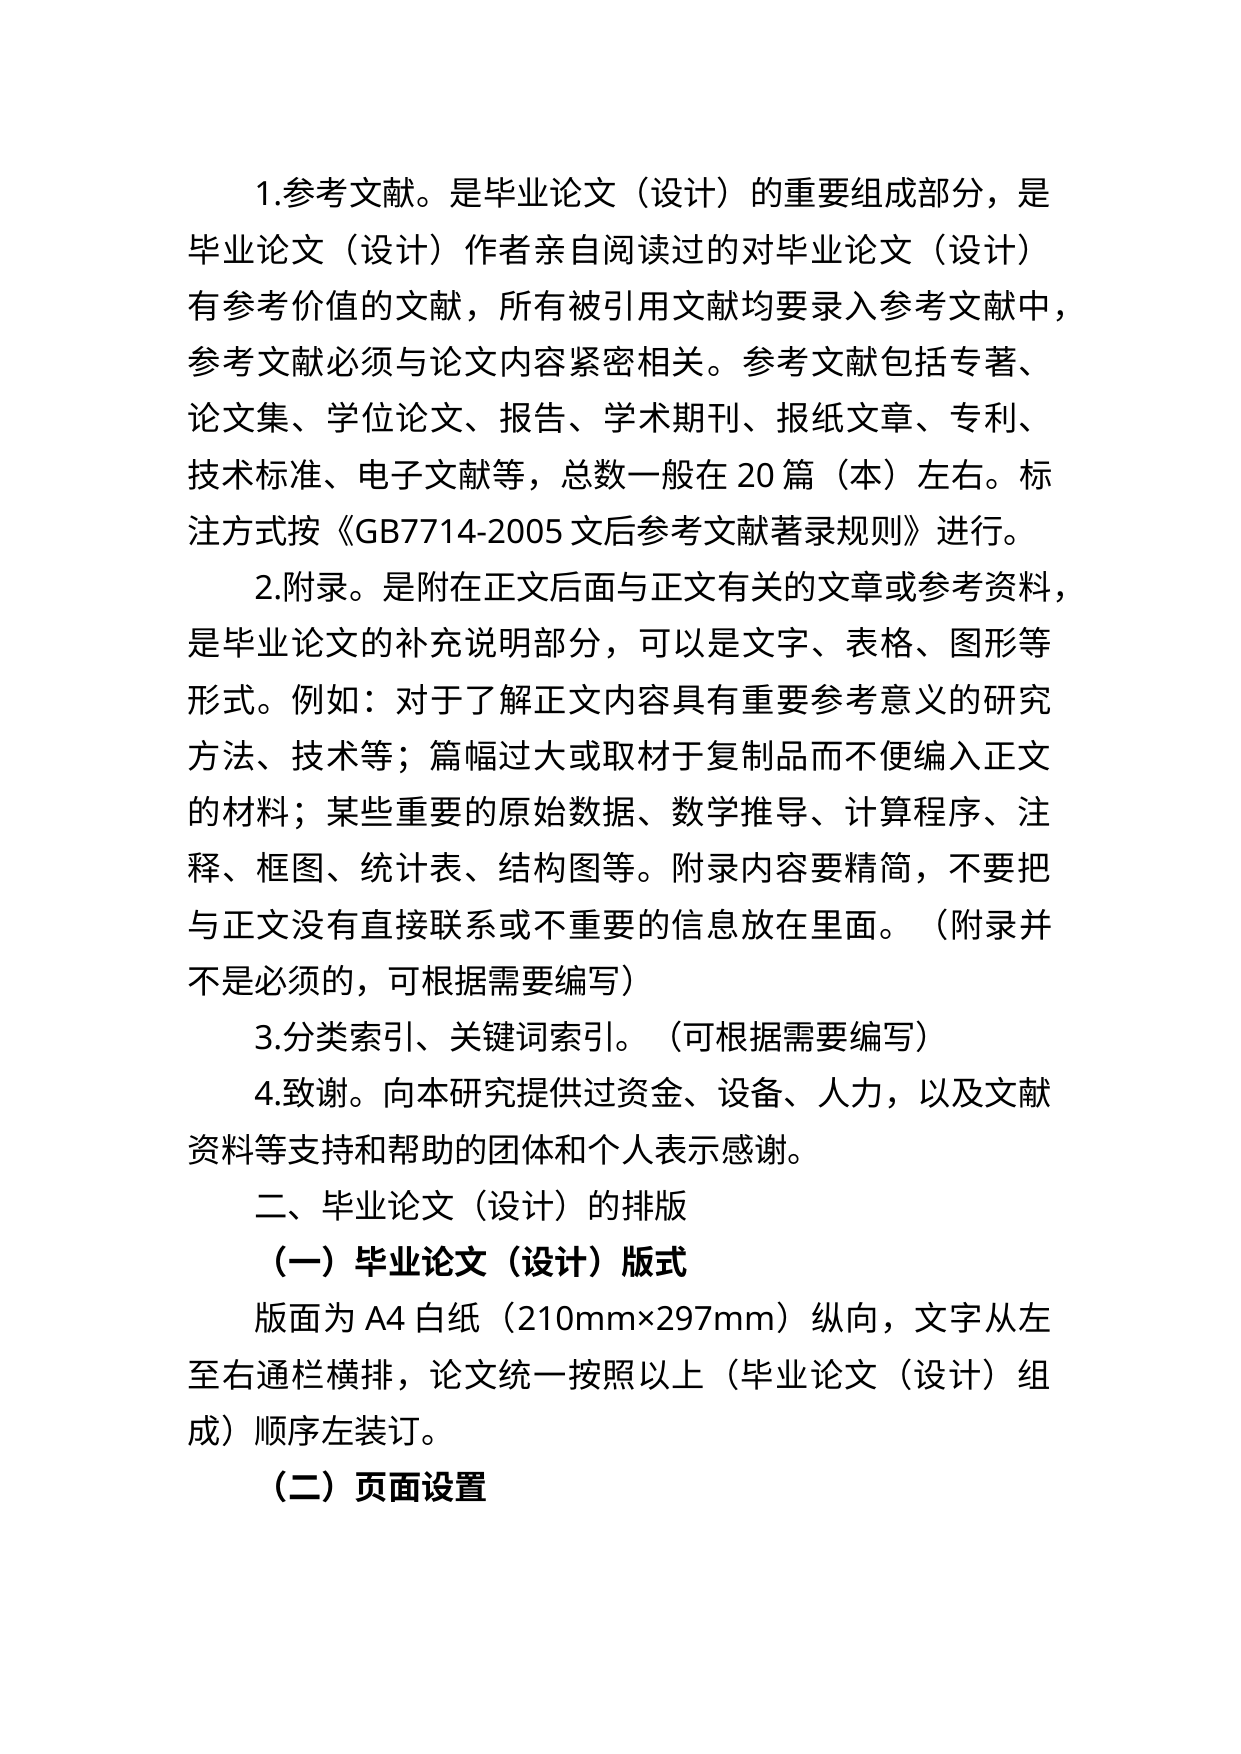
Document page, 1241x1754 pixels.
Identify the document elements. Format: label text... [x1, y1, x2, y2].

text 1.参考文献。是毕业论文（设计）的重要组成部分，是毕业论文（设计）作者亲自阅读过的对毕业论文（设计）有参考价值的文献，所有被引用文献均要录入参考文献中，参考文献必须与论文内容紧密相关。参考文献包括专著、论文集、学位论文、报告、学术期刊、报纸文章、专利、技术标准、电子文献等，总数一般在20篇（本）左右。标注方式按《GB7714-2005文后参考文献著录规则》进行。 [187, 161, 1053, 554]
text 2.附录。是附在正文后面与正文有关的文章或参考资料，是毕业论文的补充说明部分，可以是文字、表格、图形等形式。例如：对于了解正文内容具有重要参考意义的研究方法、技术等；篇幅过大或取材于复制品而不便编入正文的材料；某些重要的原始数据、数学推导、计算程序、注释、框图、统计表、结构图等。附录内容要精简，不要把与正文没有直接联系或不重要的信息放在里面。（附录并不是必须的，可根据需要编写） [187, 554, 1053, 1004]
text 3.分类索引、关键词索引。（可根据需要编写） [187, 1004, 1053, 1061]
text 4.致谢。向本研究提供过资金、设备、人力，以及文献资料等支持和帮助的团体和个人表示感谢。 [187, 1061, 1053, 1173]
text （二）页面设置 [187, 1454, 1053, 1511]
text 版面为A4白纸（210mm×297mm）纵向，文字从左至右通栏横排，论文统一按照以上（毕业论文（设计）组成）顺序左装订。 [187, 1286, 1053, 1454]
text 二、毕业论文（设计）的排版 [187, 1173, 1053, 1229]
text （一）毕业论文（设计）版式 [187, 1229, 1053, 1286]
